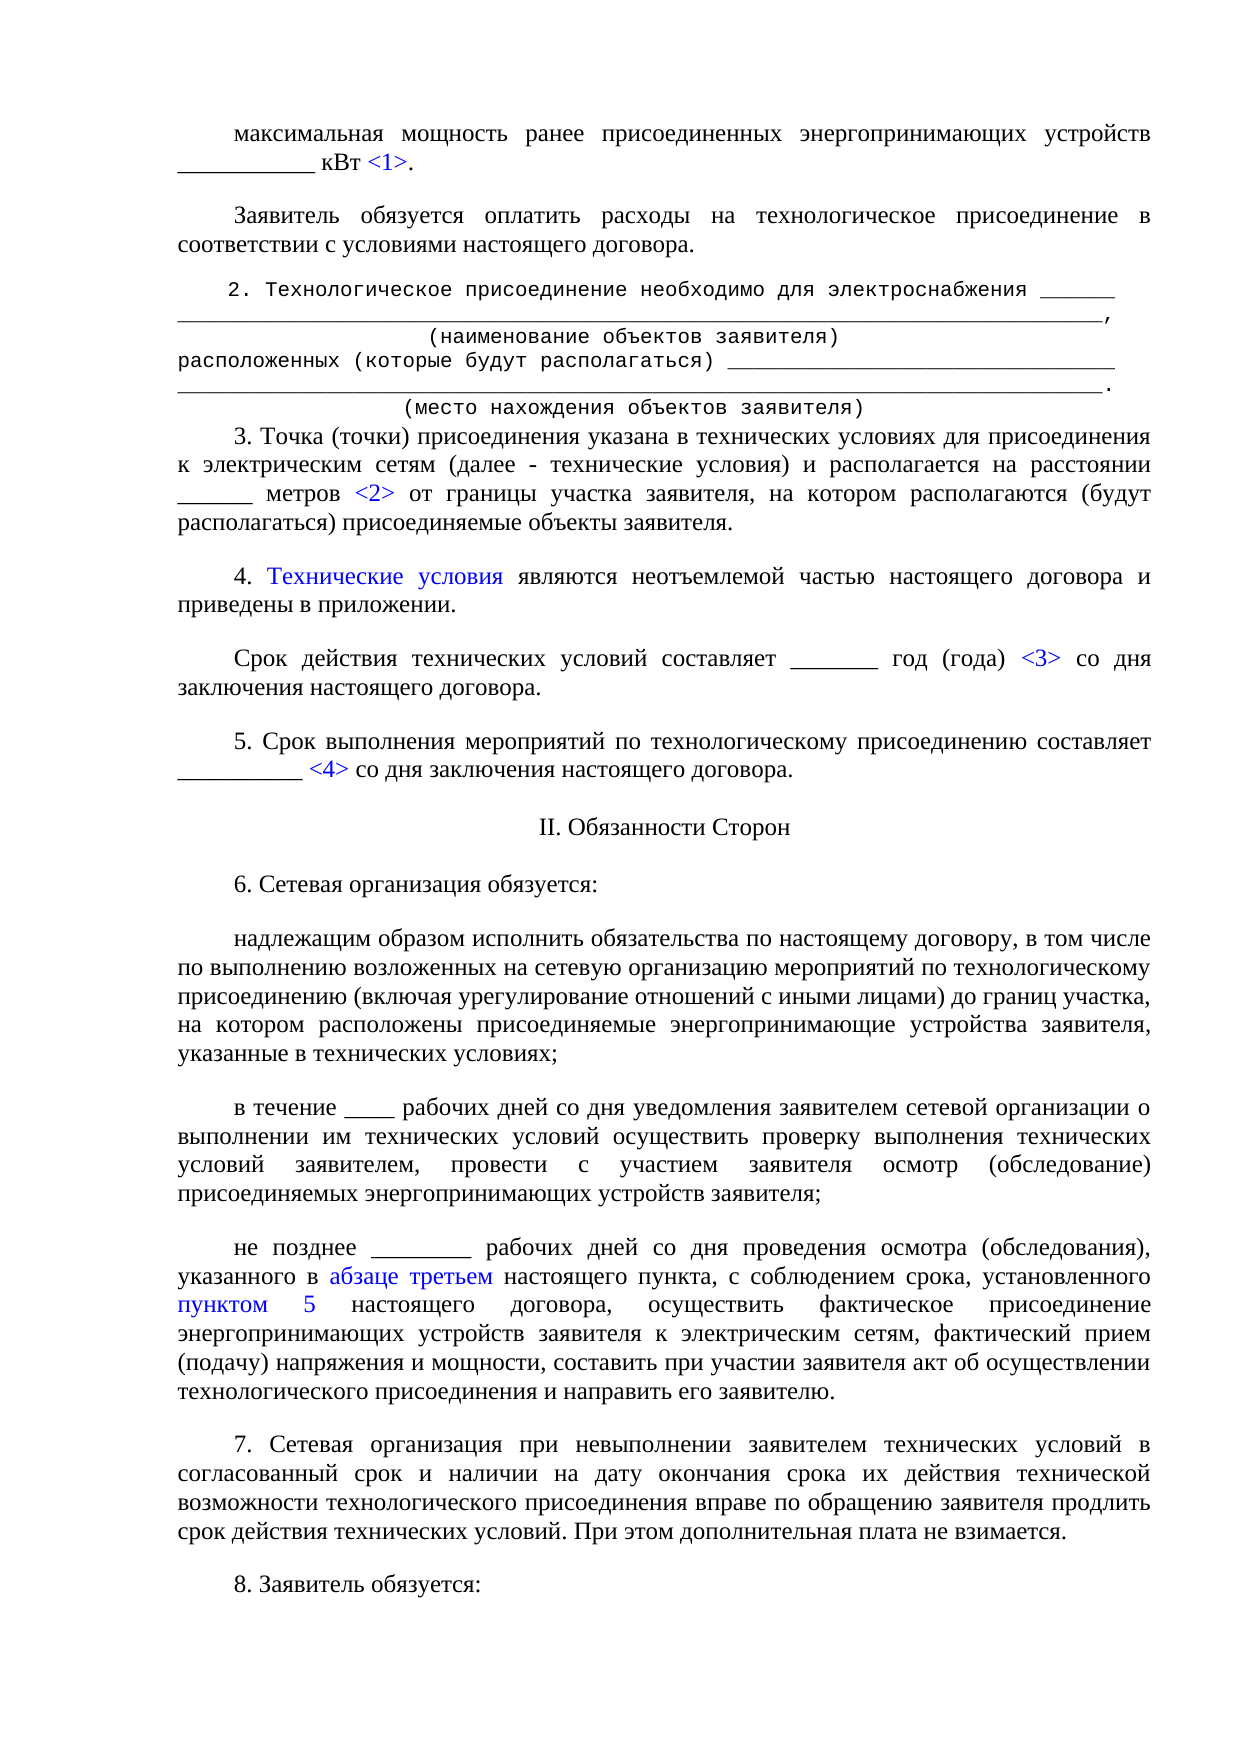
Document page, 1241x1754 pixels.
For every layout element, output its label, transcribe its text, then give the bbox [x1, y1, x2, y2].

text не позднее ________ рабочих дней со дня проведения осмотра (обследования), указанного в абзаце третьем настоящего пункта, с соблюдением срока, установленного пунктом 5 настоящего договора, осуществить фактическое присоединение энергопринимающих устройств заявителя к электрическим сетям, фактический прием (подачу) напряжения и мощности, составить при участии заявителя акт об осуществлении технологического присоединения и направить его заявителю. [177, 1232, 1152, 1404]
text 8. Заявитель обязуется: [177, 1569, 1152, 1598]
text Заявитель обязуется оплатить расходы на технологическое присоединение в соответствии с условиями настоящего договора. [177, 201, 1152, 258]
text 4. Технические условия являются неотъемлемой частью настоящего договора и приведены в приложении. [177, 561, 1152, 618]
text 7. Сетевая организация при невыполнении заявителем технических условий в согласованный срок и наличии на дату окончания срока их действия технической возможности технологического присоединения вправе по обращению заявителя продлить срок действия технических условий. При этом дополнительная плата не взимается. [177, 1429, 1152, 1544]
text Срок действия технических условий составляет _______ год (года) <3> со дня заключения настоящего договора. [177, 643, 1152, 701]
text 5. Срок выполнения мероприятий по технологическому присоединению составляет __________ <4> со дня заключения настоящего договора. [177, 726, 1152, 783]
text II. Обязанности Сторон [177, 812, 1152, 841]
text __________________________________________________________________________, [177, 303, 1152, 326]
text (наименование объектов заявителя) [177, 326, 1152, 350]
text 2. Технологическое присоединение необходимо для электроснабжения ______ [177, 279, 1152, 303]
text (место нахождения объектов заявителя) [177, 397, 1152, 421]
text максимальная мощность ранее присоединенных энергопринимающих устройств ___________ кВт <1>. [177, 118, 1152, 176]
text 6. Сетевая организация обязуется: [177, 869, 1152, 898]
text 3. Точка (точки) присоединения указана в технических условиях для присоединения к электрическим сетям (далее - технические условия) и располагается на расстоянии ______ метров <2> от границы участка заявителя, на котором располагаются (будут располагаться) присоединяемые объекты заявителя. [177, 421, 1152, 536]
text в течение ____ рабочих дней со дня уведомления заявителем сетевой организации о выполнении им технических условий осуществить проверку выполнения технических условий заявителем, провести с участием заявителя осмотр (обследование) присоединяемых энергопринимающих устройств заявителя; [177, 1092, 1152, 1207]
text __________________________________________________________________________. [177, 373, 1152, 397]
text расположенных (которые будут располагаться) _______________________________ [177, 350, 1152, 373]
text надлежащим образом исполнить обязательства по настоящему договору, в том числе по выполнению возложенных на сетевую организацию мероприятий по технологическому присоединению (включая урегулирование отношений с иными лицами) до границ участка, на котором расположены присоединяемые энергопринимающие устройства заявителя, указанные в технических условиях; [177, 923, 1152, 1067]
